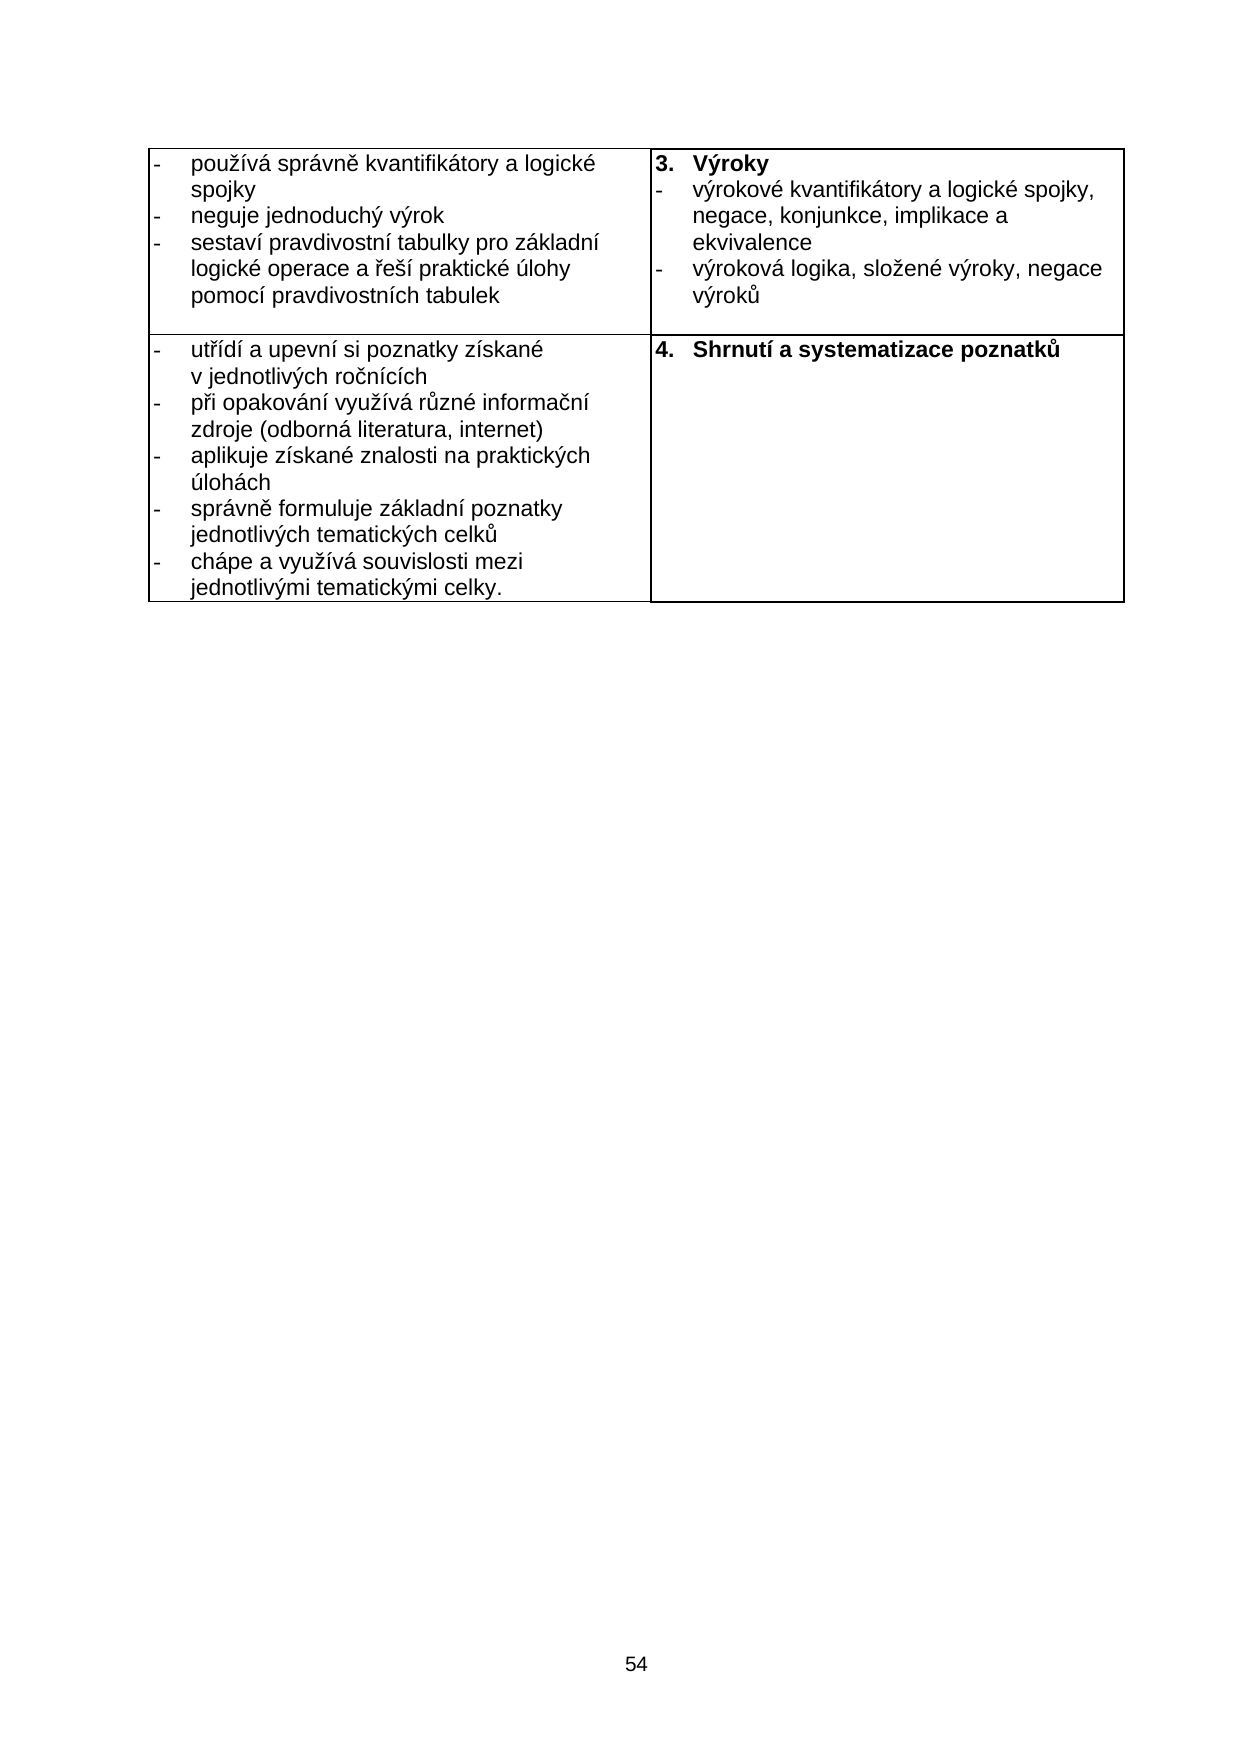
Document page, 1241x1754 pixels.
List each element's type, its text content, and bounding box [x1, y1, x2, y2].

table_cell Shrnutí a systematizace poznatků [652, 336, 1123, 601]
table_cell používá správně kvantifikátory a logické spojky neguje jednoduchý výrok sestaví pravdivostní tabulky pro základní logické operace a řeší praktické úlohy pomocí pravdivostních tabulek [150, 149, 650, 334]
table_cell utřídí a upevní si poznatky získané v jednotlivých ročnících při opakování využívá různé informační zdroje (odborná literatura, internet) aplikuje získané znalosti na praktických úlohách správně formuluje základní poznatky jednotlivých tematických celků chápe a využívá souvislosti mezi jednotlivými tematickými celky. [150, 335, 650, 601]
table_cell Výroky výrokové kvantifikátory a logické spojky, negace, konjunkce, implikace a ekvivalence výroková logika, složené výroky, negace výroků [652, 150, 1123, 334]
